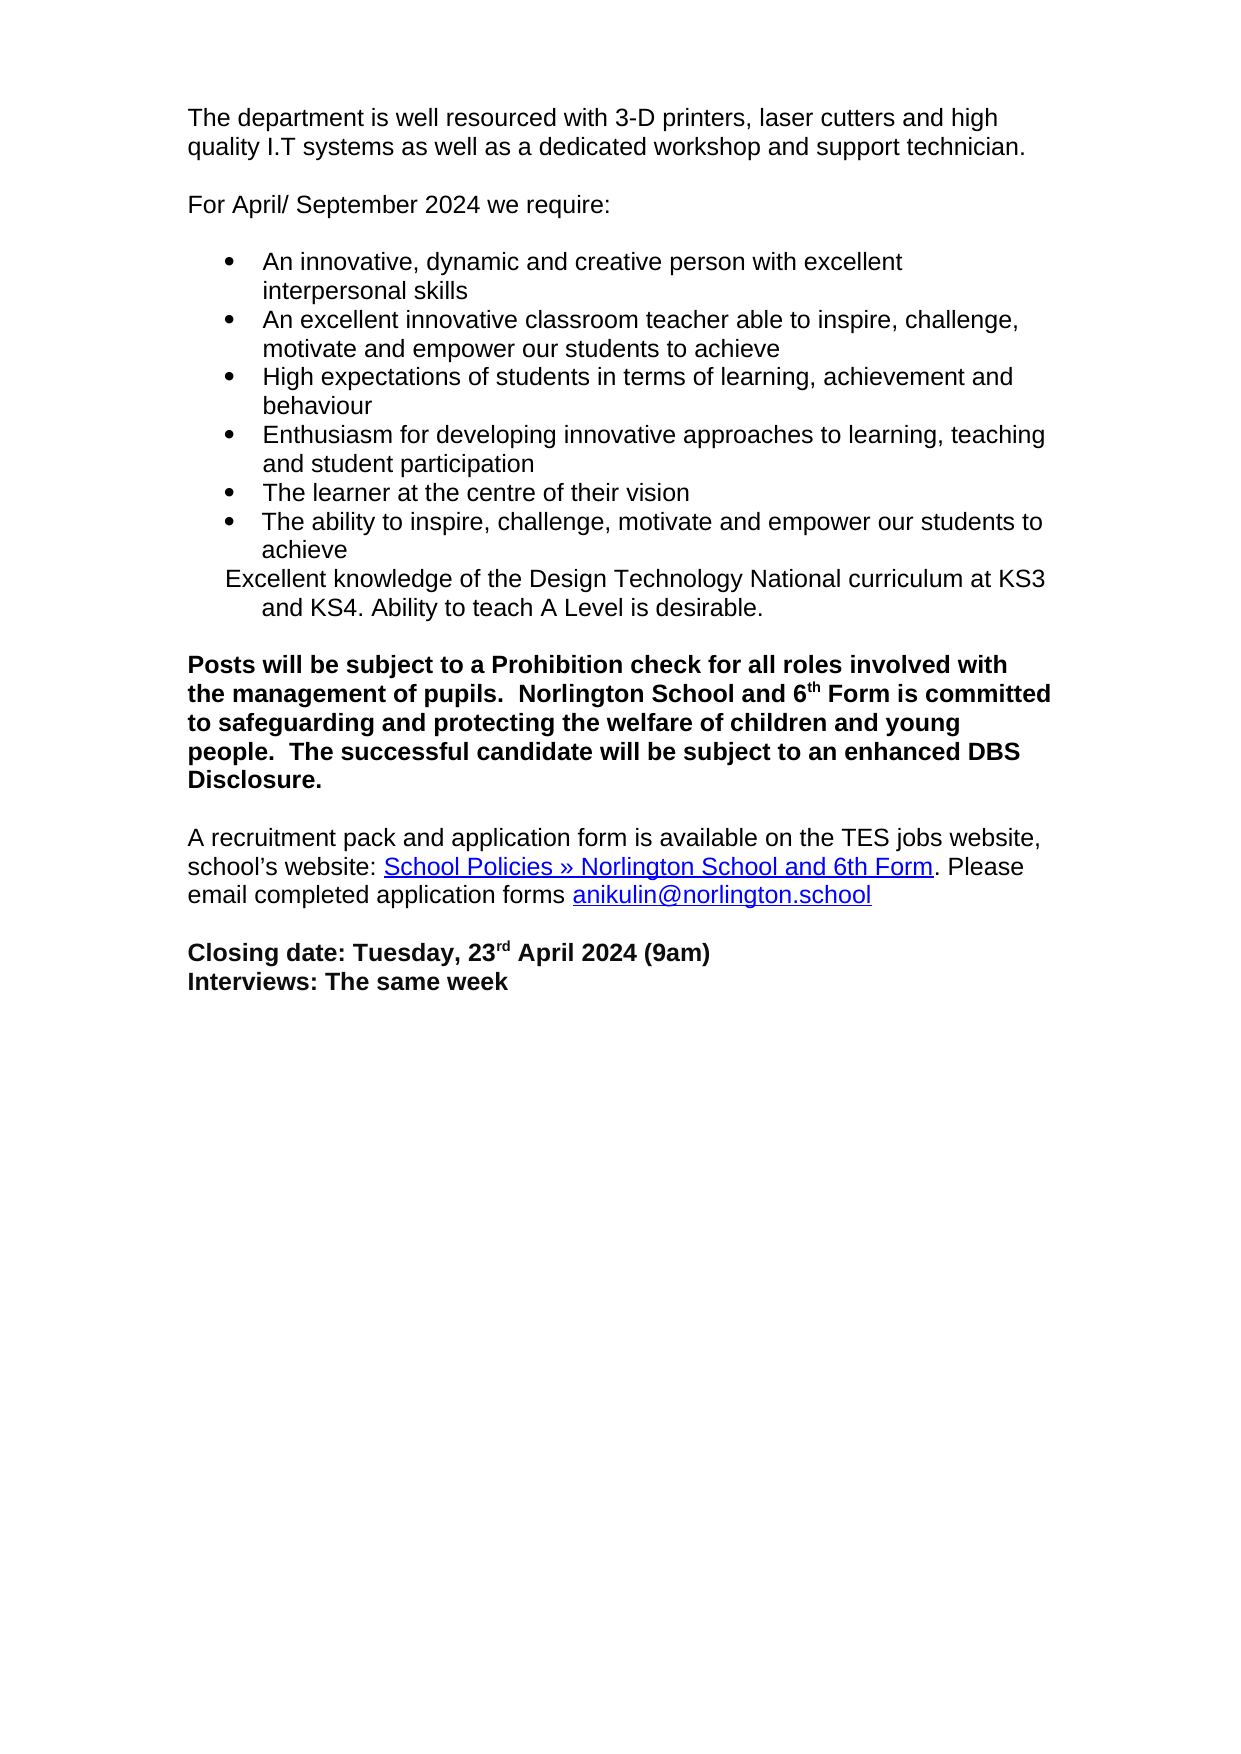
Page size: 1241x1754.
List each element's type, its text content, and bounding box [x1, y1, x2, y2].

list The learner at the centre of their vision [225, 478, 1053, 506]
text Excellent knowledge of the Design Technology National curriculum at KS3 and KS4. Ability to teach A Level is desirable. [225, 564, 1053, 622]
list The ability to inspire, challenge, motivate and empower our students to achieve [225, 506, 1053, 564]
list High expectations of students in terms of learning, achievement and behaviour [225, 362, 1053, 420]
text Closing date: Tuesday, 23rd April 2024 (9am) [187, 938, 1053, 967]
text For April/ September 2024 we require: [187, 190, 1053, 218]
list An excellent innovative classroom teacher able to inspire, challenge, motivate and empower our students to achieve [225, 305, 1053, 362]
text A recruitment pack and application form is available on the TES jobs website, school’s website: School Policies » Norlington School and 6th Form. Please email completed application forms anikulin@norlington.school [187, 823, 1053, 909]
text The department is well resourced with 3-D printers, laser cutters and high quality I.T systems as well as a dedicated workshop and support technician. [187, 103, 1053, 161]
text Interviews: The same week [187, 967, 1053, 995]
list An innovative, dynamic and creative person with excellent interpersonal skills [225, 247, 1053, 305]
text Posts will be subject to a Prohibition check for all roles involved with the management of pupils. Norlington School and 6th Form is committed to safeguarding and protecting the welfare of children and young people. The successful candidate will be subject to an enhanced DBS Disclosure. [187, 650, 1053, 794]
list Enthusiasm for developing innovative approaches to learning, teaching and student participation [225, 420, 1053, 478]
